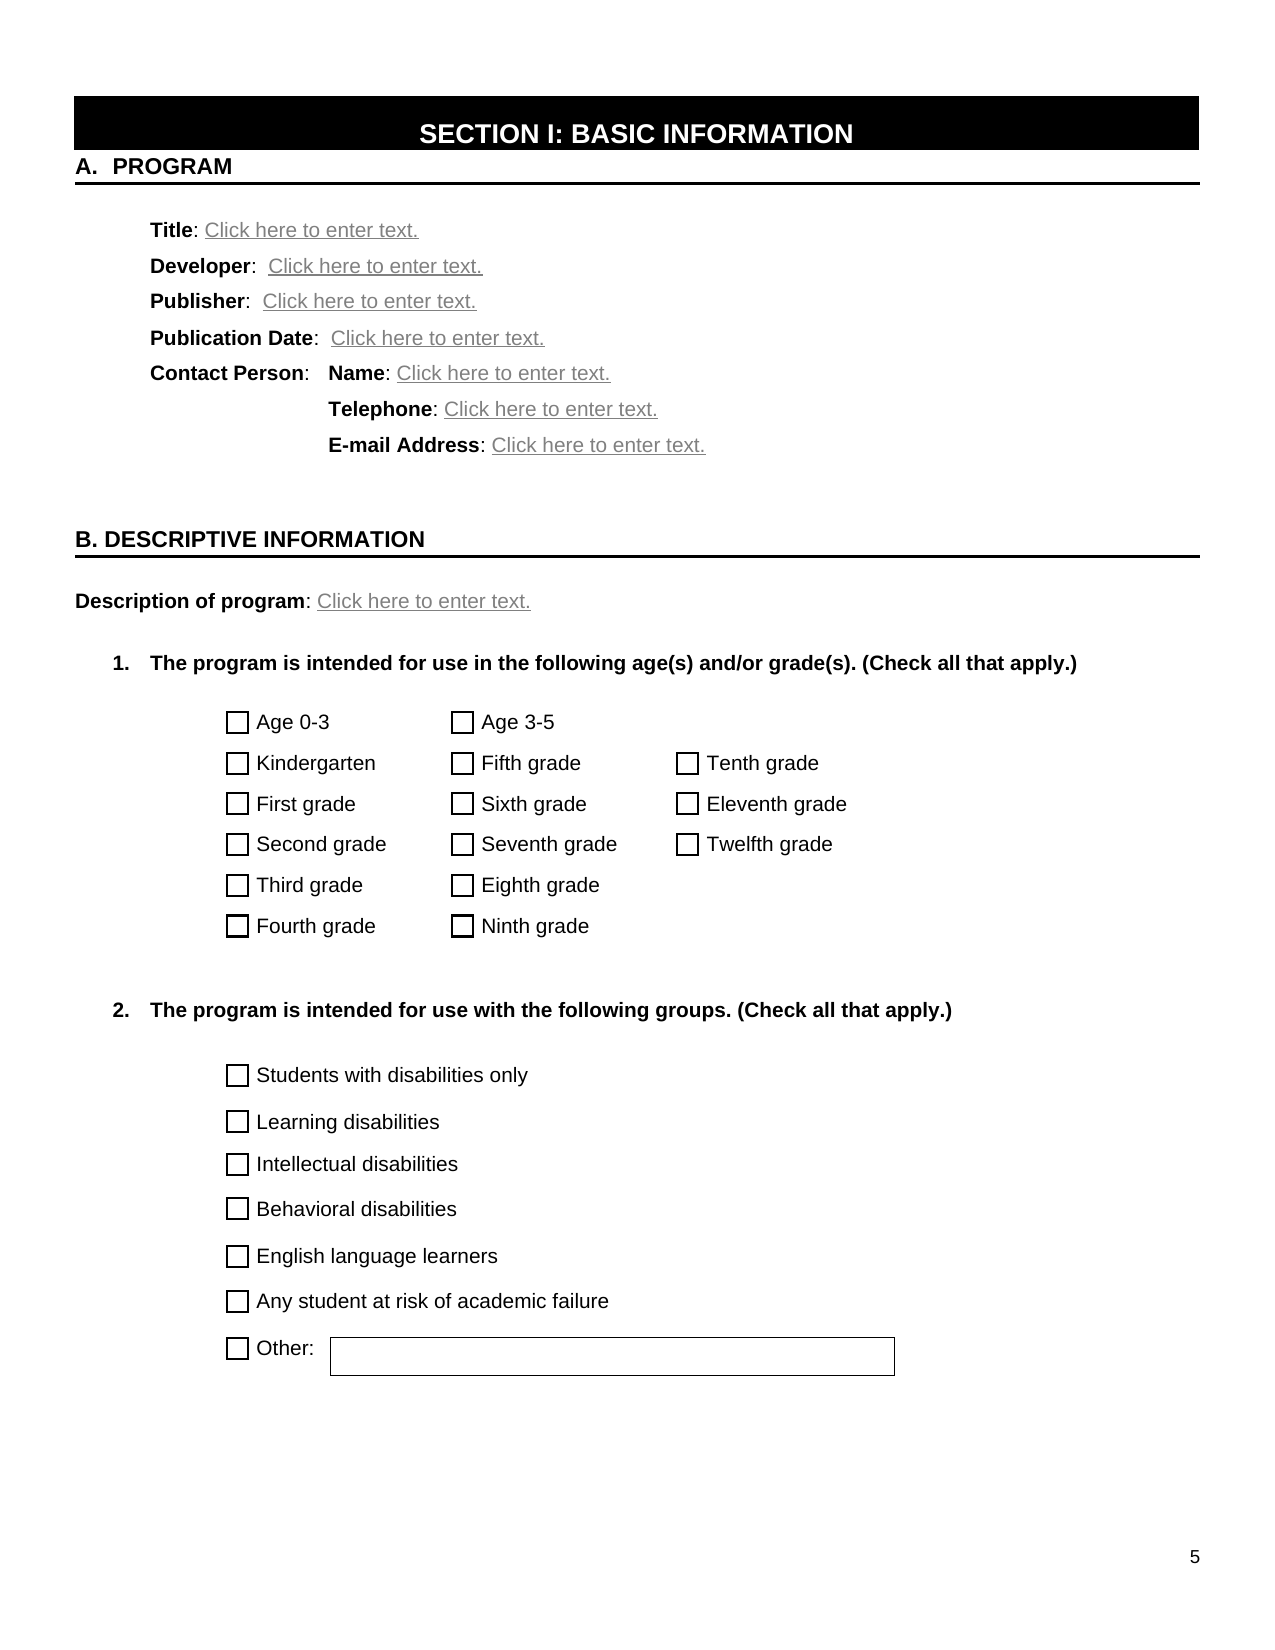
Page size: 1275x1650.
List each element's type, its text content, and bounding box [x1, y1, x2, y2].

text Telephone: [75, 397, 1200, 421]
list The program is intended for use with the following groups. (Check all that apply.) [112, 998, 1200, 1022]
subtitle B. DESCRIPTIVE INFORMATION [75, 526, 1200, 555]
text Developer: [150, 253, 1200, 277]
text Description of program: [75, 589, 1200, 646]
text Title: [150, 217, 1200, 241]
text E-mail Address: [75, 433, 1200, 457]
text Contact Person: Name: [150, 361, 1200, 385]
text Publisher: [150, 289, 1200, 313]
list The program is intended for use in the following age(s) and/or grade(s). (Check all that apply.) [112, 651, 1200, 674]
text Publication Date: [150, 325, 1200, 349]
subtitle PROGRAM [75, 153, 1200, 182]
